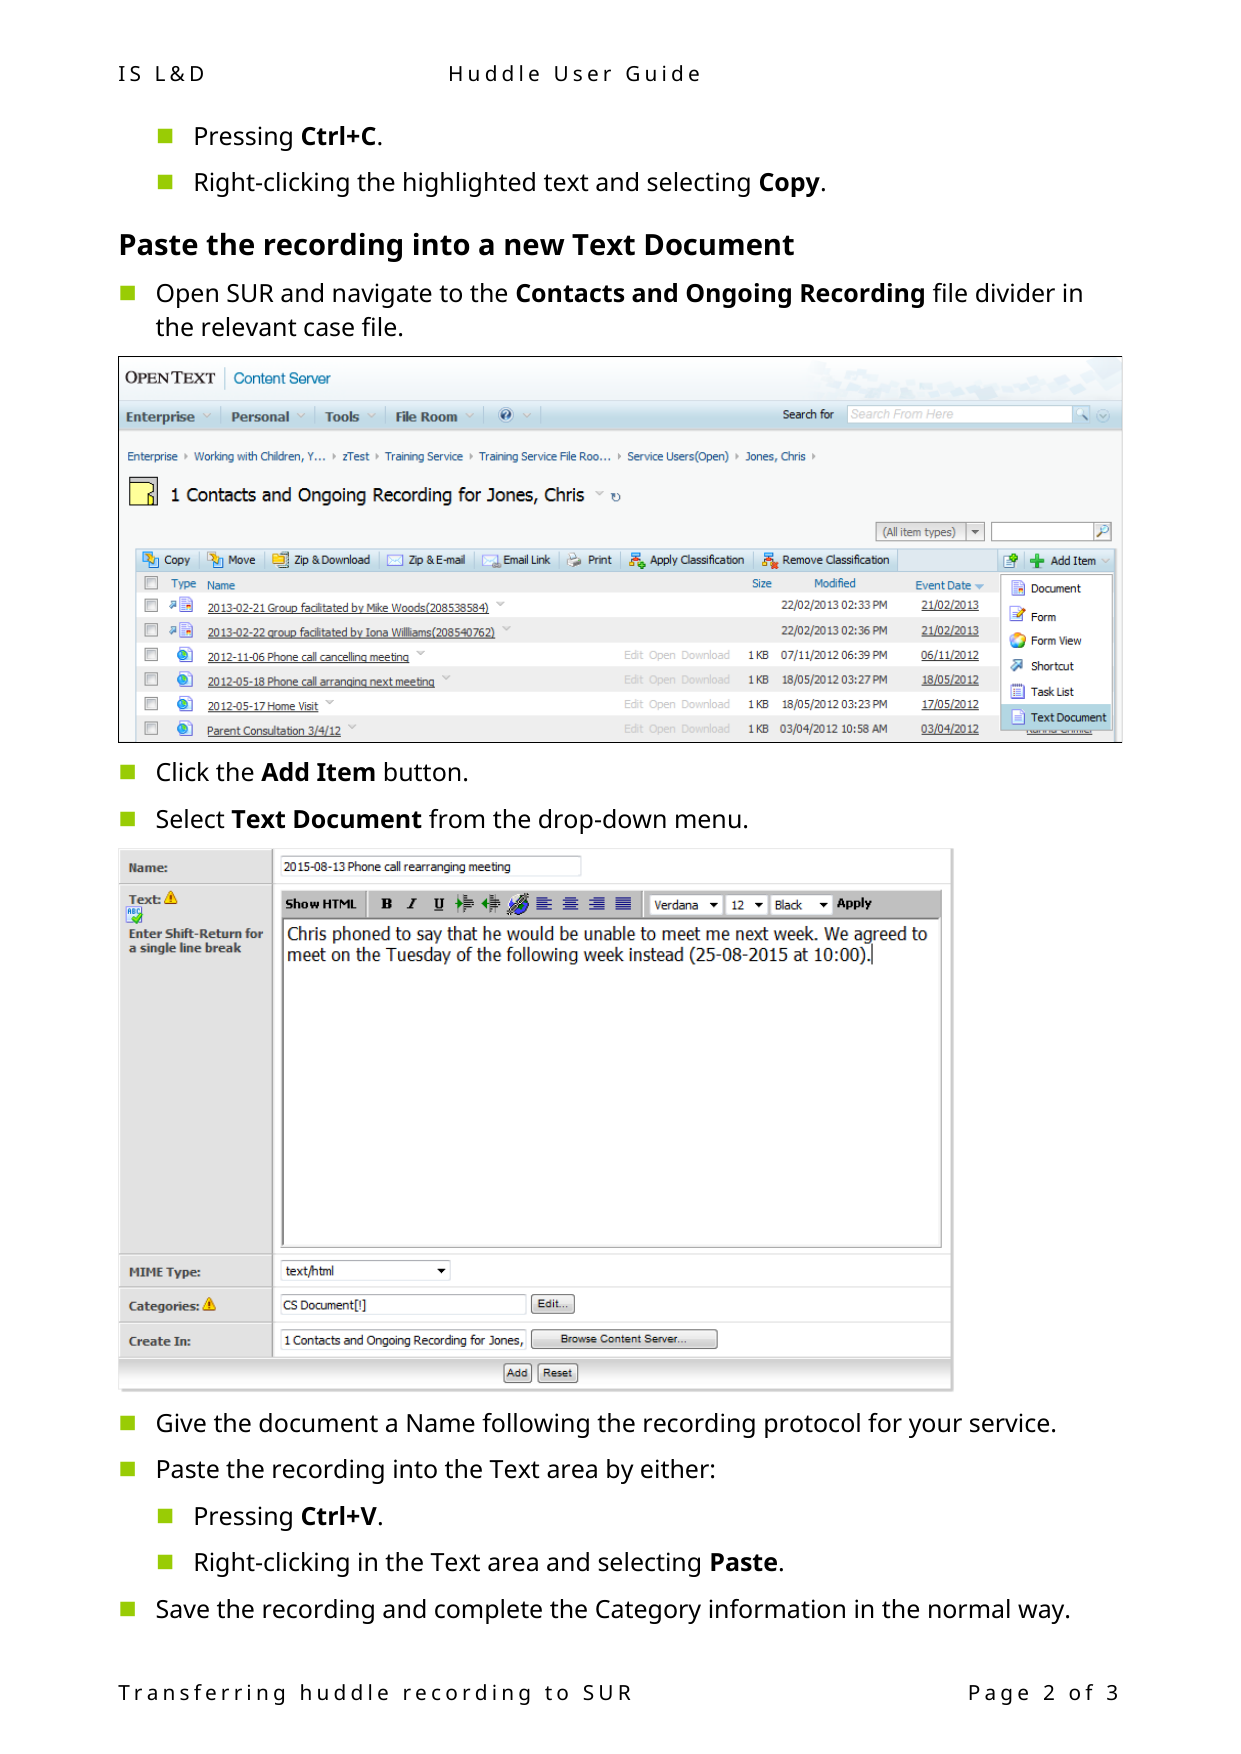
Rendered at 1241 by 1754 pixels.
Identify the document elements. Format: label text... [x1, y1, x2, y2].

list Save the recording and complete the Category information in the normal way. [118, 1591, 1122, 1626]
subtitle Paste the recording into a new Text Document [118, 224, 1122, 263]
list Paste the recording into the Text area by either: [118, 1452, 1122, 1486]
list Pressing Ctrl+C. [156, 118, 1122, 152]
list Right-clicking the highlighted text and selecting Copy. [156, 165, 1122, 199]
picture [118, 848, 955, 1393]
list Select Text Document from the drop-down menu. [118, 802, 1122, 836]
list Pressing Ctrl+V. [156, 1498, 1122, 1532]
list Give the document a Name following the recording protocol for your service. [118, 1405, 1122, 1439]
list Right-clicking in the Text area and selecting Paste. [156, 1545, 1122, 1579]
list Open SUR and navigate to the Contacts and Ongoing Recording file divider in the relevant case file. [118, 276, 1122, 344]
list Click the Add Item button. [118, 755, 1122, 789]
picture [118, 356, 1123, 743]
